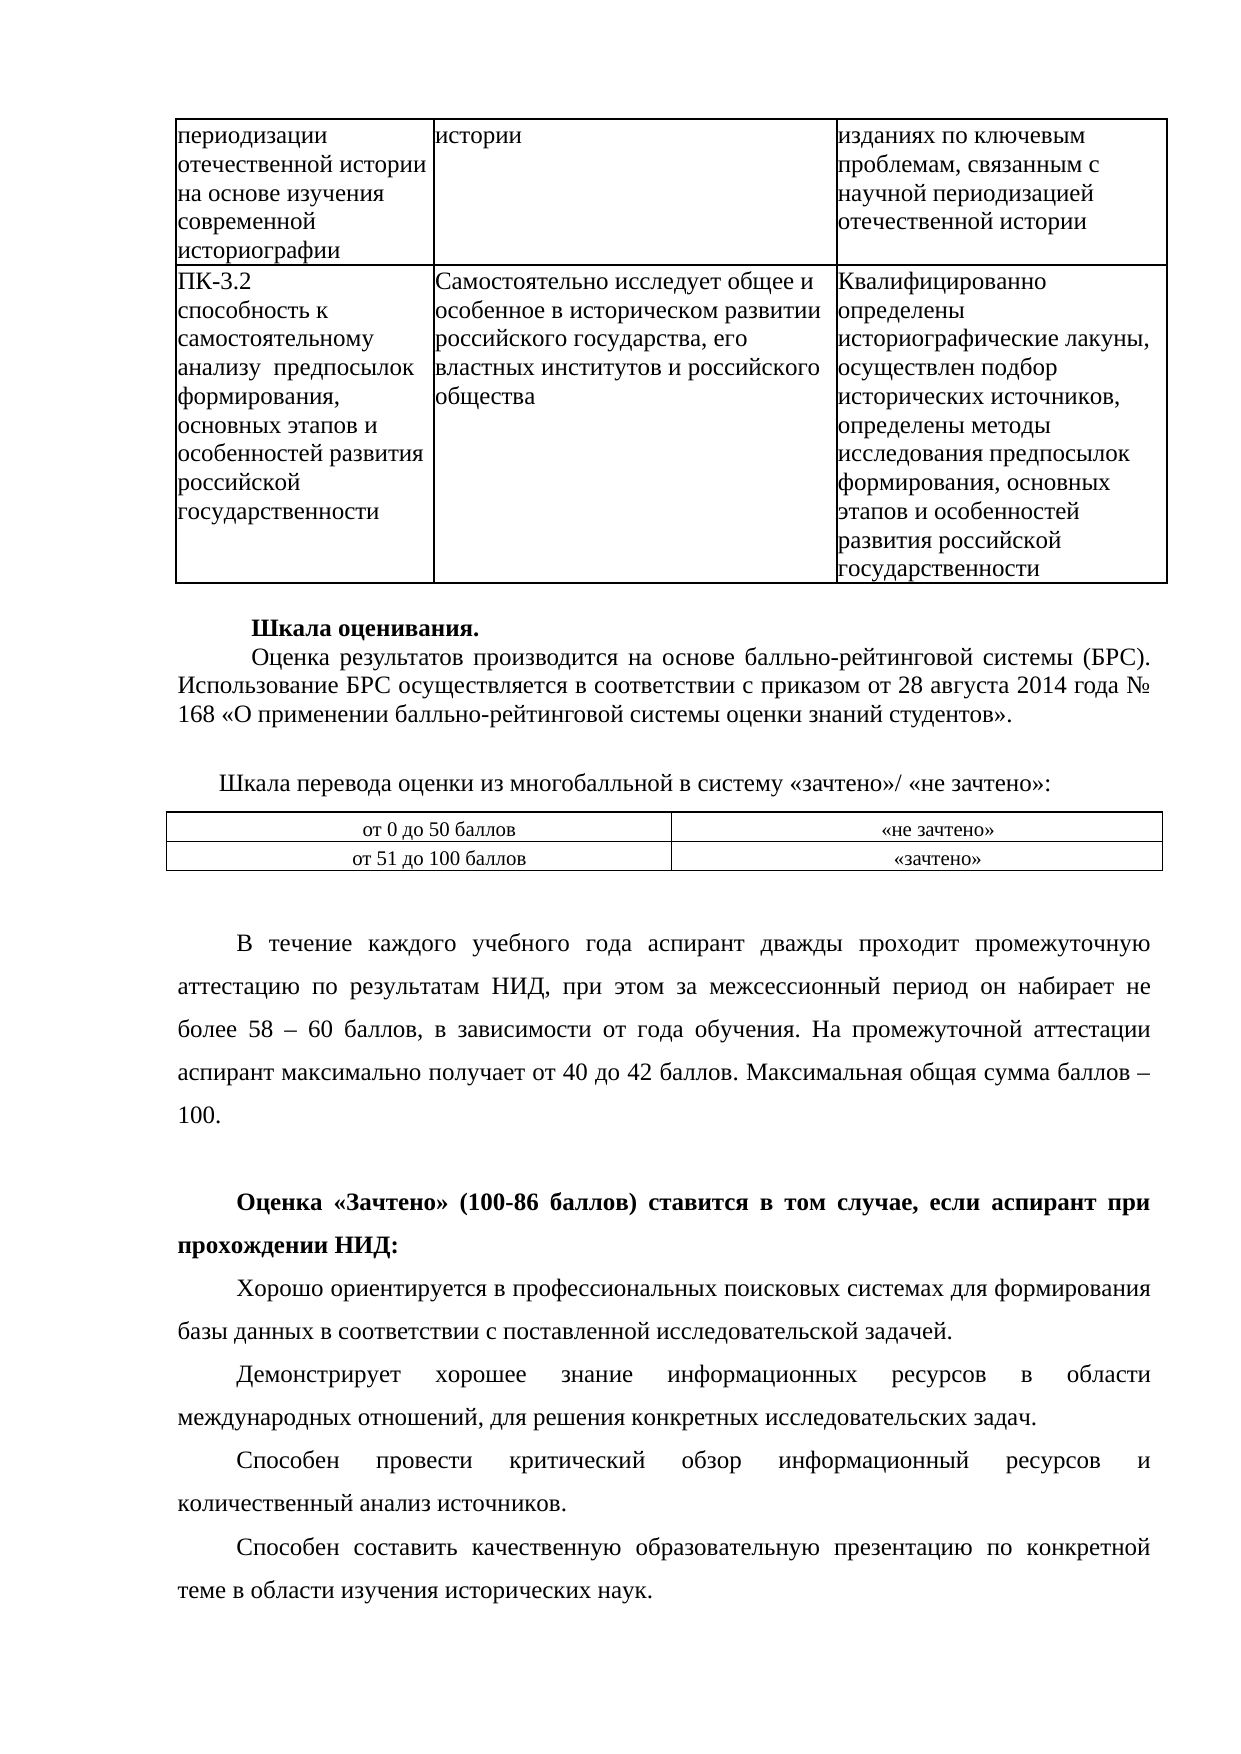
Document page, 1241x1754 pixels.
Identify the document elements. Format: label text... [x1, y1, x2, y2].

text Шкала оценивания. [177, 613, 1152, 642]
table_cell «зачтено» [672, 842, 1162, 870]
text Способен составить качественную образовательную презентацию по конкретной теме в области изучения исторических наук. [177, 1532, 1152, 1603]
table_header от 0 до 50 баллов [167, 813, 671, 841]
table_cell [838, 120, 1166, 264]
table_cell от 51 до 100 баллов [167, 842, 671, 870]
text В течение каждого учебного года аспирант дважды проходит промежуточную аттестацию по результатам НИД, при этом за межсессионный период он набирает не более 58 – 60 баллов, в зависимости от года обучения. На промежуточной аттестации аспирант максимально получает от 40 до 42 баллов. Максимальная общая сумма баллов – 100. [177, 928, 1152, 1129]
table_header «не зачтено» [672, 813, 1162, 841]
text Оценка результатов производится на основе балльно-рейтинговой системы (БРС). Использование БРС осуществляется в соответствии с приказом от 28 августа 2014 года № 168 «О применении балльно-рейтинговой системы оценки знаний студентов». [177, 642, 1152, 728]
text Шкала перевода оценки из многобалльной в систему «зачтено»/ «не зачтено»: [177, 768, 1152, 797]
text Хорошо ориентируется в профессиональных поисковых системах для формирования базы данных в соответствии с поставленной исследовательской задачей. [177, 1273, 1152, 1345]
table_cell Самостоятельно исследует общее и особенное в историческом развитии российского государства, его властных институтов и российского общества [435, 266, 836, 582]
text Способен провести критический обзор информационный ресурсов и количественный анализ источников. [177, 1445, 1152, 1517]
text Оценка «Зачтено» (100-86 баллов) ставится в том случае, если аспирант при прохождении НИД: [177, 1187, 1152, 1258]
text Демонстрирует хорошее знание информационных ресурсов в области международных отношений, для решения конкретных исследовательских задач. [177, 1359, 1152, 1431]
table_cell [435, 120, 836, 264]
table_cell ПК-3.2 способность к самостоятельному анализу предпосылок формирования, основных этапов и особенностей развития российской государственности [177, 266, 433, 582]
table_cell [177, 120, 433, 264]
table_cell Квалифицированно определены историографические лакуны, осуществлен подбор исторических источников, определены методы исследования предпосылок формирования, основных этапов и особенностей развития российской государственности [838, 266, 1166, 582]
